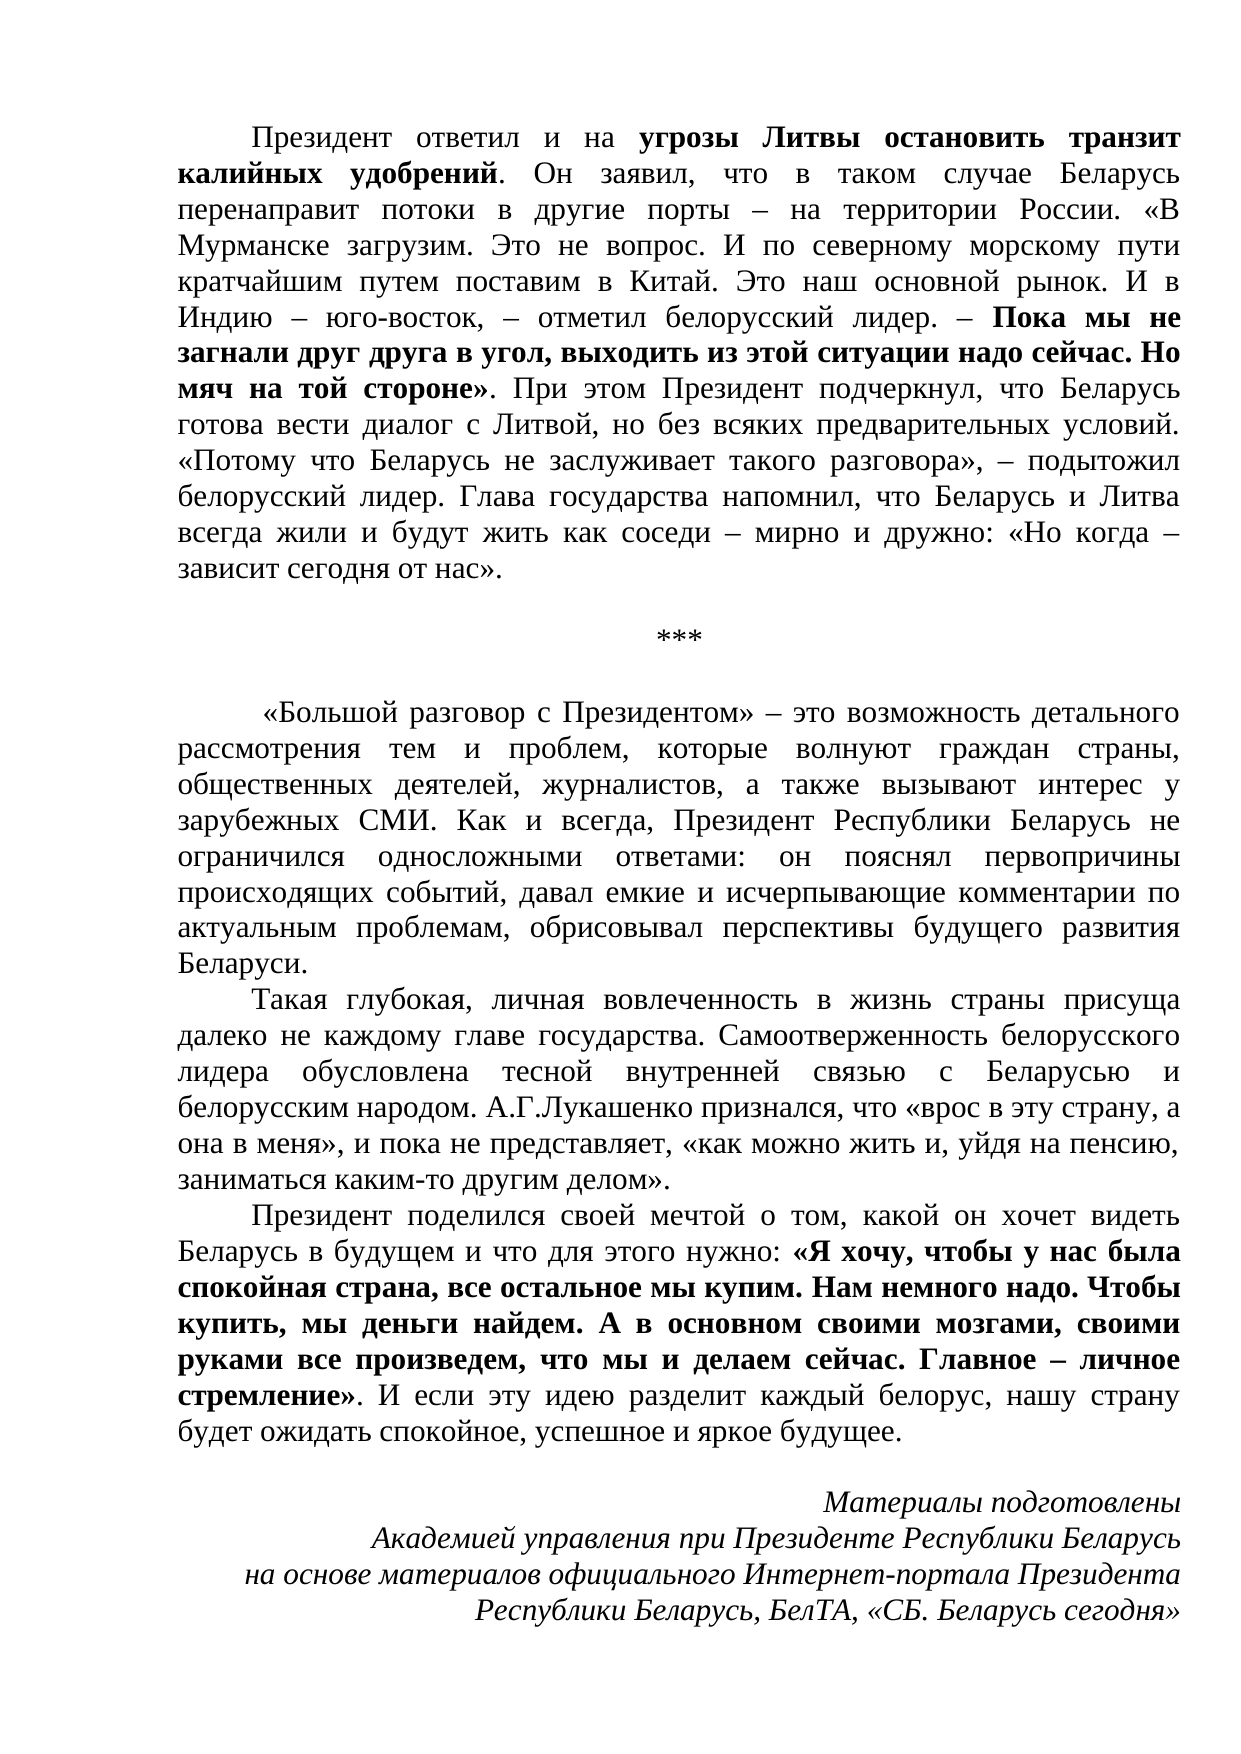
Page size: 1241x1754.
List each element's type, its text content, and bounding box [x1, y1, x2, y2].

text Такая глубокая, личная вовлеченность в жизнь страны присуща далеко не каждому главе государства. Самоотверженность белорусского лидера обусловлена тесной внутренней связью с Беларусью и белорусским народом. А.Г.Лукашенко признался, что «врос в эту страну, а она в меня», и пока не представляет, «как можно жить и, уйдя на пенсию, заниматься каким-то другим делом». [177, 981, 1181, 1196]
text на основе материалов официального Интернет-портала Президента Республики Беларусь, БелТА, «СБ. Беларусь сегодня» [177, 1556, 1181, 1627]
text «Большой разговор с Президентом» – это возможность детального рассмотрения тем и проблем, которые волнуют граждан страны, общественных деятелей, журналистов, а также вызывают интерес у зарубежных СМИ. Как и всегда, Президент Республики Беларусь не ограничился односложными ответами: он пояснял первопричины происходящих событий, давал емкие и исчерпывающие комментарии по актуальным проблемам, обрисовывал перспективы будущего развития Беларуси. [177, 693, 1181, 981]
text Президент ответил и на угрозы Литвы остановить транзит калийных удобрений. Он заявил, что в таком случае Беларусь перенаправит потоки в другие порты – на территории России. «В Мурманске загрузим. Это не вопрос. И по северному морскому пути кратчайшим путем поставим в Китай. Это наш основной рынок. И в Индию – юго-восток, – отметил белорусский лидер. – Пока мы не загнали друг друга в угол, выходить из этой ситуации надо сейчас. Но мяч на той стороне». При этом Президент подчеркнул, что Беларусь готова вести диалог с Литвой, но без всяких предварительных условий. «Потому что Беларусь не заслуживает такого разговора», – подытожил белорусский лидер. Глава государства напомнил, что Беларусь и Литва всегда жили и будут жить как соседи – мирно и дружно: «Но когда – зависит сегодня от нас». [177, 118, 1181, 585]
text Президент поделился своей мечтой о том, какой он хочет видеть Беларусь в будущем и что для этого нужно: «Я хочу, чтобы у нас была спокойная страна, все остальное мы купим. Нам немного надо. Чтобы купить, мы деньги найдем. А в основном своими мозгами, своими руками все произведем, что мы и делаем сейчас. Главное – личное стремление». И если эту идею разделит каждый белорус, нашу страну будет ожидать спокойное, успешное и яркое будущее. [177, 1196, 1181, 1448]
text Материалы подготовлены [177, 1484, 1181, 1520]
text *** [177, 621, 1181, 657]
text Академией управления при Президенте Республики Беларусь [177, 1520, 1181, 1556]
